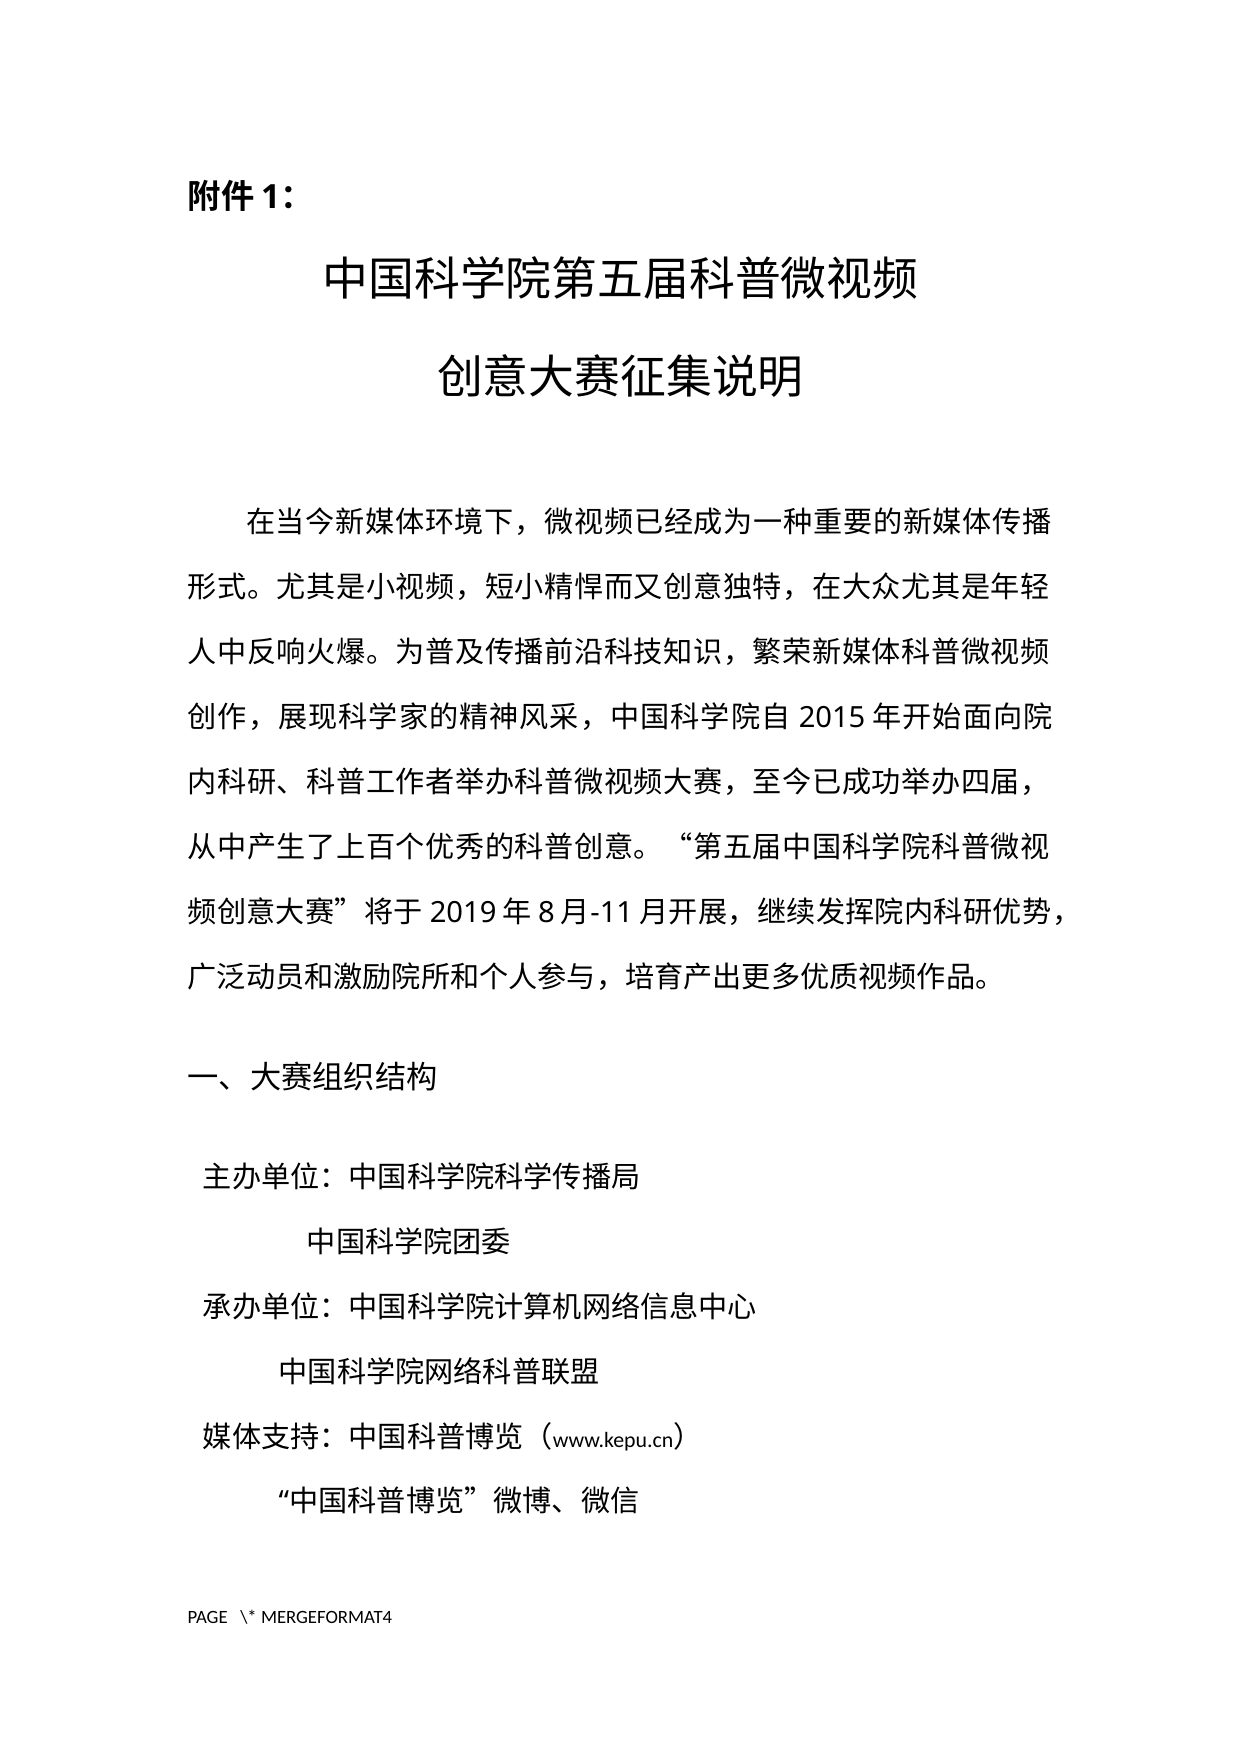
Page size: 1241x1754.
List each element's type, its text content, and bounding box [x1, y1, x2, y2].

text 附件1： [187, 162, 1053, 227]
text 媒体支持：中国科普博览（www.kepu.cn） [187, 1402, 1053, 1467]
text “中国科普博览”微博、微信 [187, 1467, 1053, 1532]
text 在当今新媒体环境下，微视频已经成为一种重要的新媒体传播形式。尤其是小视频，短小精悍而又创意独特，在大众尤其是年轻人中反响火爆。为普及传播前沿科技知识，繁荣新媒体科普微视频创作，展现科学家的精神风采，中国科学院自2015年开始面向院内科研、科普工作者举办科普微视频大赛，至今已成功举办四届，从中产生了上百个优秀的科普创意。“第五届中国科学院科普微视频创意大赛”将于2019年8月-11月开展，继续发挥院内科研优势，广泛动员和激励院所和个人参与，培育产出更多优质视频作品。 [187, 487, 1053, 1007]
text 承办单位：中国科学院计算机网络信息中心 [187, 1272, 1053, 1337]
text 中国科学院第五届科普微视频 [187, 227, 1053, 324]
text 创意大赛征集说明 [187, 324, 1053, 422]
subtitle 一、大赛组织结构 [187, 1042, 1053, 1107]
text 中国科学院团委 [187, 1207, 1053, 1272]
text 主办单位：中国科学院科学传播局 [187, 1142, 1053, 1207]
text 中国科学院网络科普联盟 [187, 1337, 1053, 1402]
